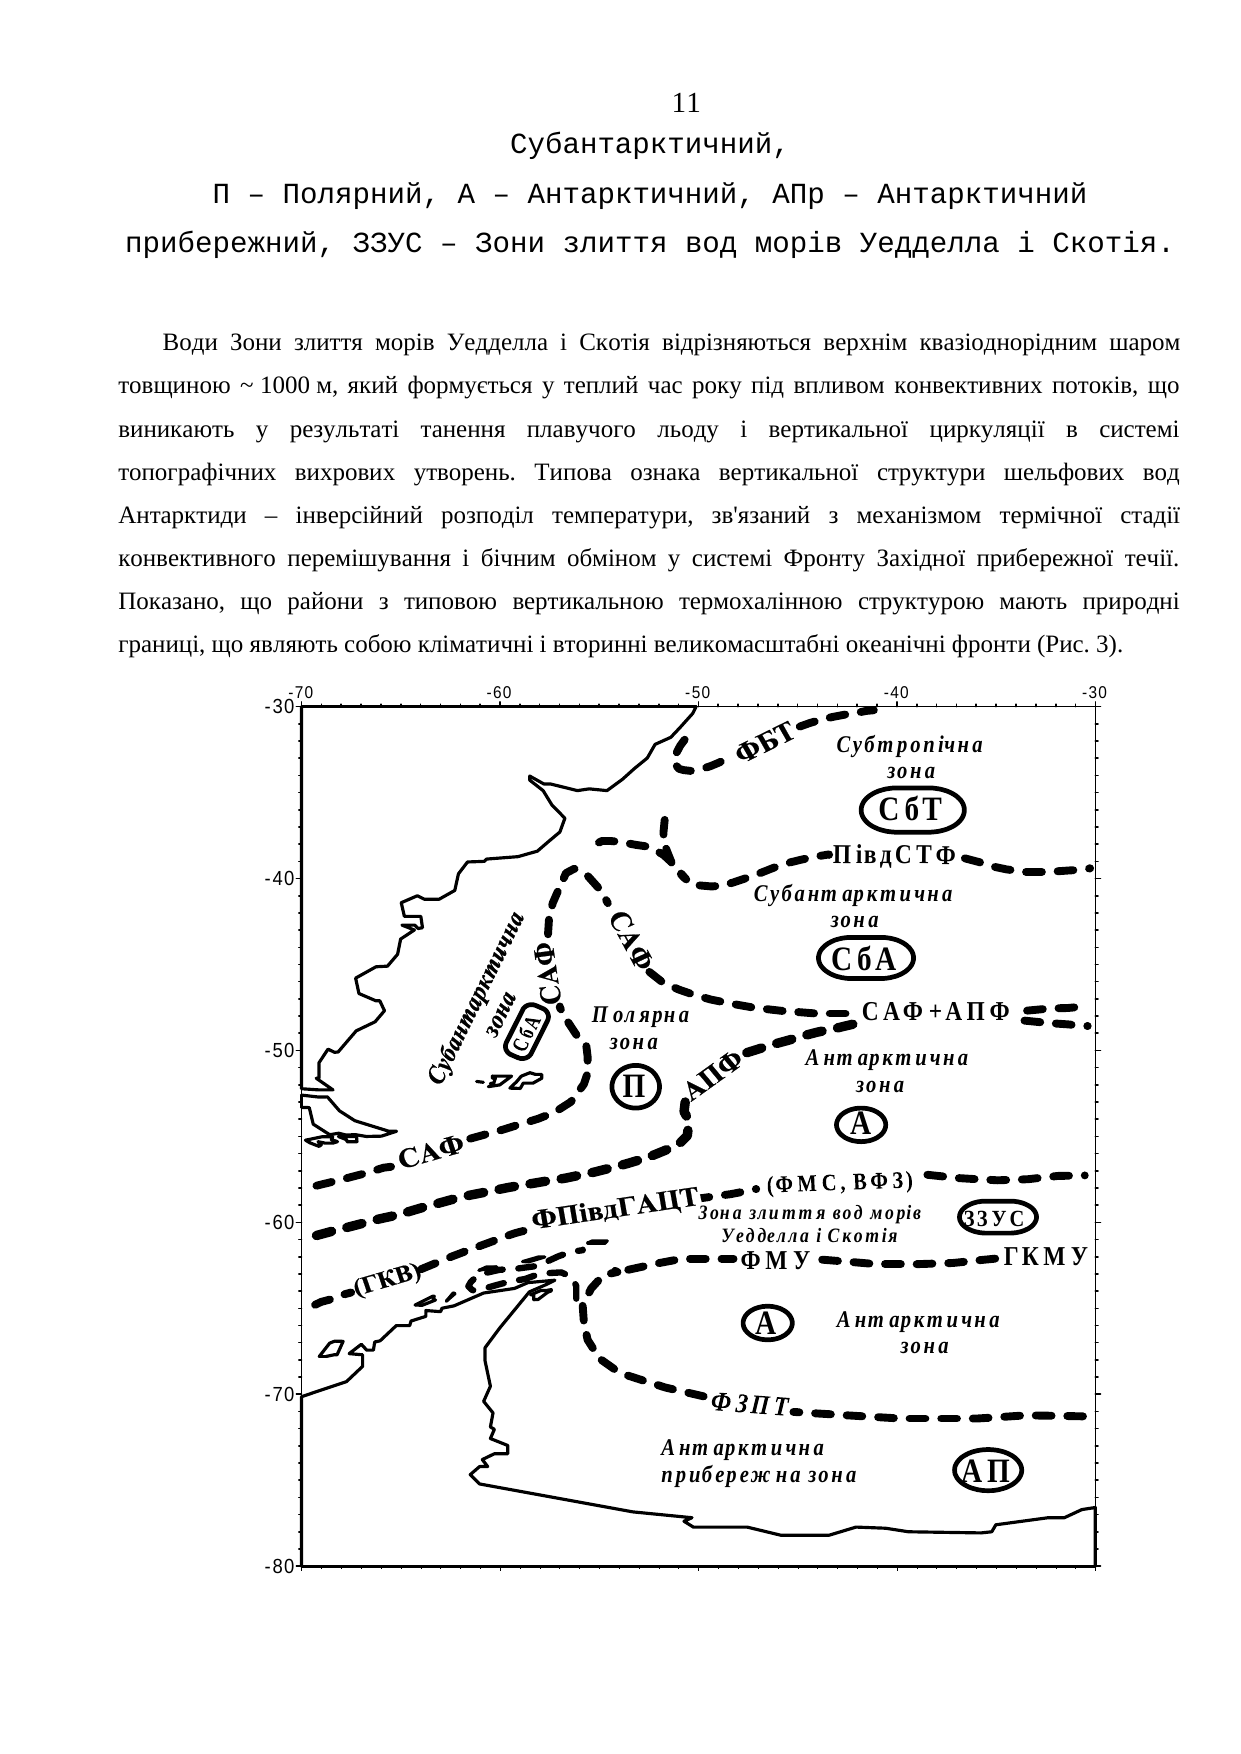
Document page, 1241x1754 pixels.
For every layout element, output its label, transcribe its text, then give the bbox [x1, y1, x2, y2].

text П – Полярний, А – Антарктичний, АПр – Антарктичний прибережний, ЗЗУС – Зони злиття вод морів Уедделла і Скотія. [118, 179, 1181, 261]
text Води Зони злиття морів Уедделла і Скотія відрізняються верхнім квазіоднорідним шаром товщиною ~ 1000 м, який формується у теплий час року під впливом конвективних потоків, що виникають у результаті танення плавучого льоду і вертикальної циркуляції в системі топографічних вихрових утворень. Типова ознака вертикальної структури шельфових вод Антарктиди – інверсійний розподіл температури, зв'язаний з механізмом термічної стадії конвективного перемішування і бічним обміном у системі Фронту Західної прибережної течії. Показано, що райони з типовою вертикальною термохалінною структурою мають природні границі, що являють собою кліматичні і вторинні великомасштабні океанічні фронти (Рис. 3). [118, 327, 1181, 658]
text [118, 129, 1181, 162]
